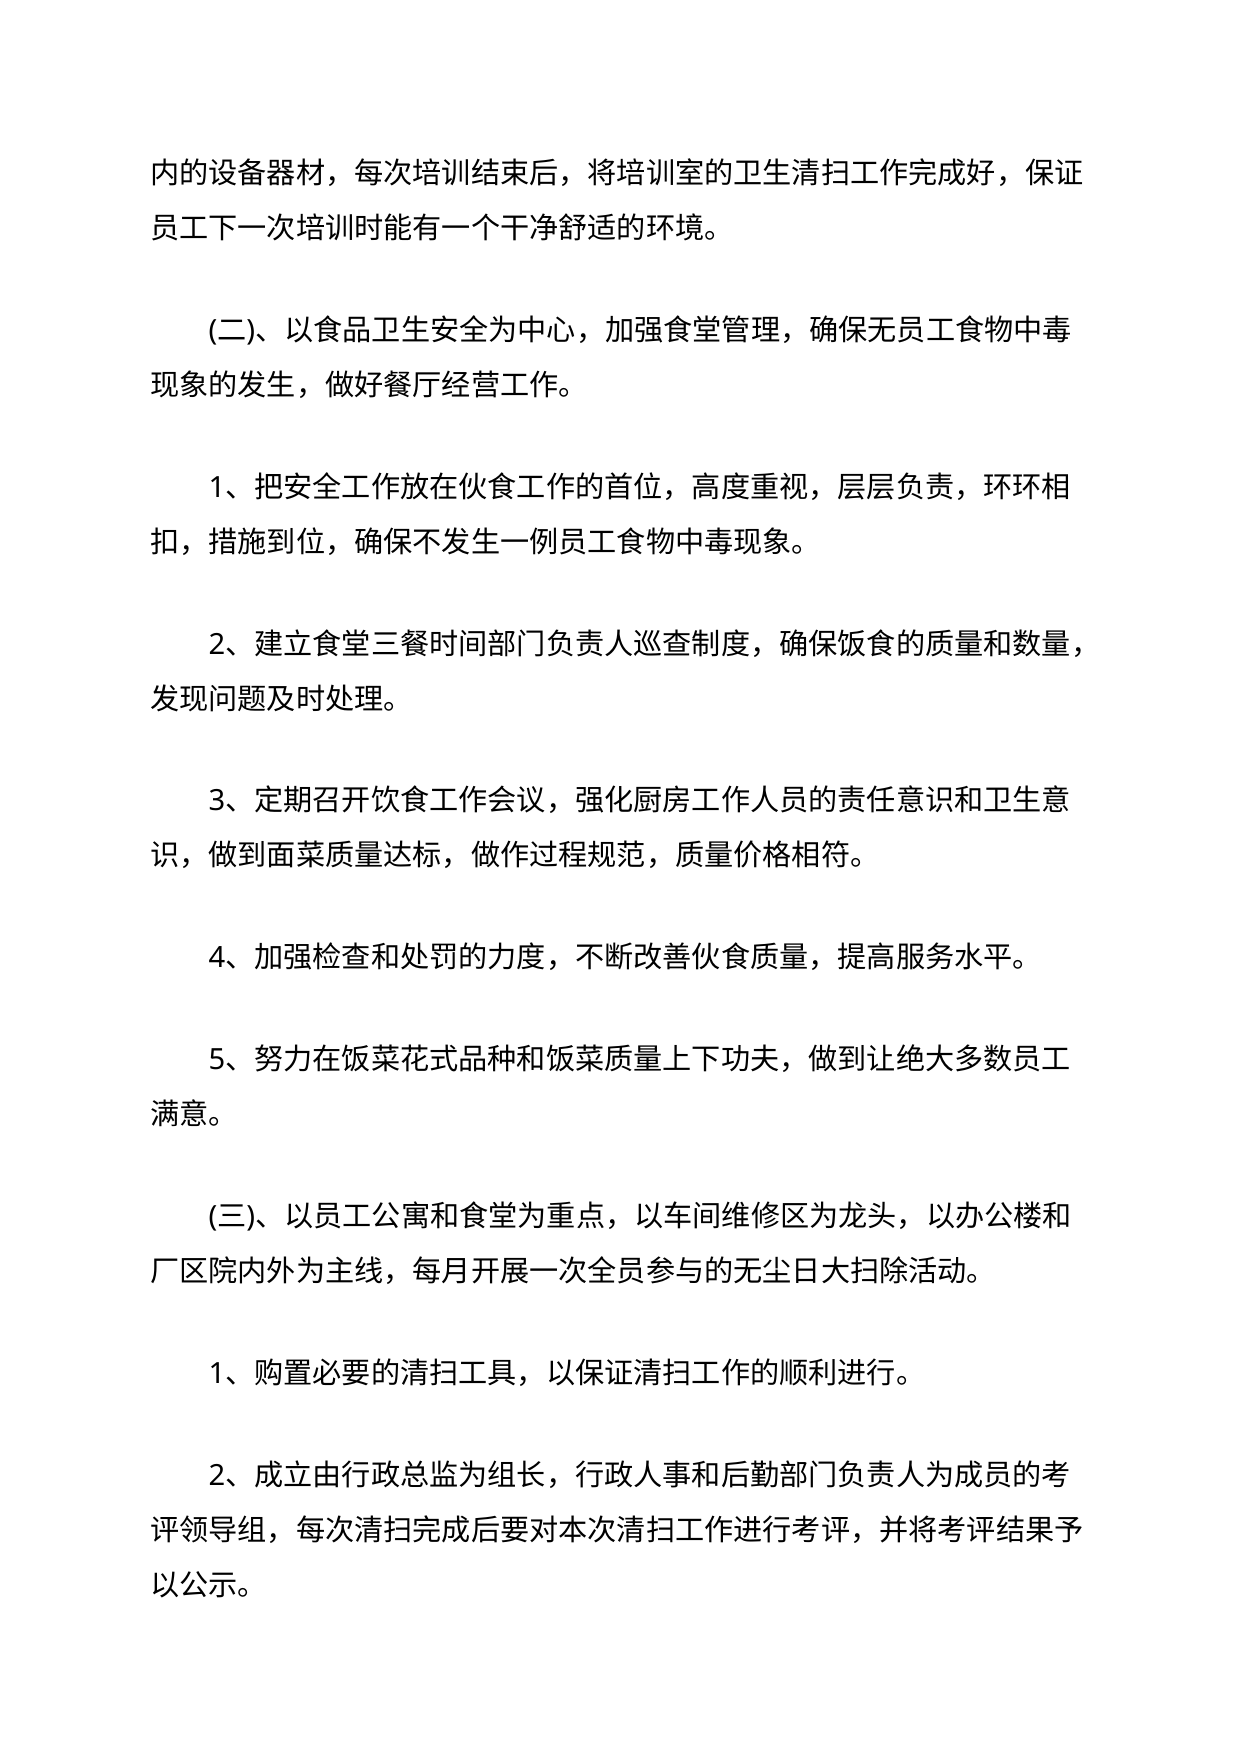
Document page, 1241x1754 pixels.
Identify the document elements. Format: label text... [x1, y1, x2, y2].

text 2、建立食堂三餐时间部门负责人巡查制度，确保饭食的质量和数量，发现问题及时处理。 [150, 620, 1090, 717]
text 1、把安全工作放在伙食工作的首位，高度重视，层层负责，环环相扣，措施到位，确保不发生一例员工食物中毒现象。 [150, 463, 1090, 561]
text (三)、以员工公寓和食堂为重点，以车间维修区为龙头，以办公楼和厂区院内外为主线，每月开展一次全员参与的无尘日大扫除活动。 [150, 1192, 1090, 1290]
text 1、购置必要的清扫工具，以保证清扫工作的顺利进行。 [150, 1349, 1090, 1392]
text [150, 150, 1090, 247]
text (二)、以食品卫生安全为中心，加强食堂管理，确保无员工食物中毒现象的发生，做好餐厅经营工作。 [150, 307, 1090, 404]
text 4、加强检查和处罚的力度，不断改善伙食质量，提高服务水平。 [150, 934, 1090, 976]
text 5、努力在饭菜花式品种和饭菜质量上下功夫，做到让绝大多数员工满意。 [150, 1036, 1090, 1133]
text 3、定期召开饮食工作会议，强化厨房工作人员的责任意识和卫生意识，做到面菜质量达标，做作过程规范，质量价格相符。 [150, 777, 1090, 874]
text 2、成立由行政总监为组长，行政人事和后勤部门负责人为成员的考评领导组，每次清扫完成后要对本次清扫工作进行考评，并将考评结果予以公示。 [150, 1451, 1090, 1603]
